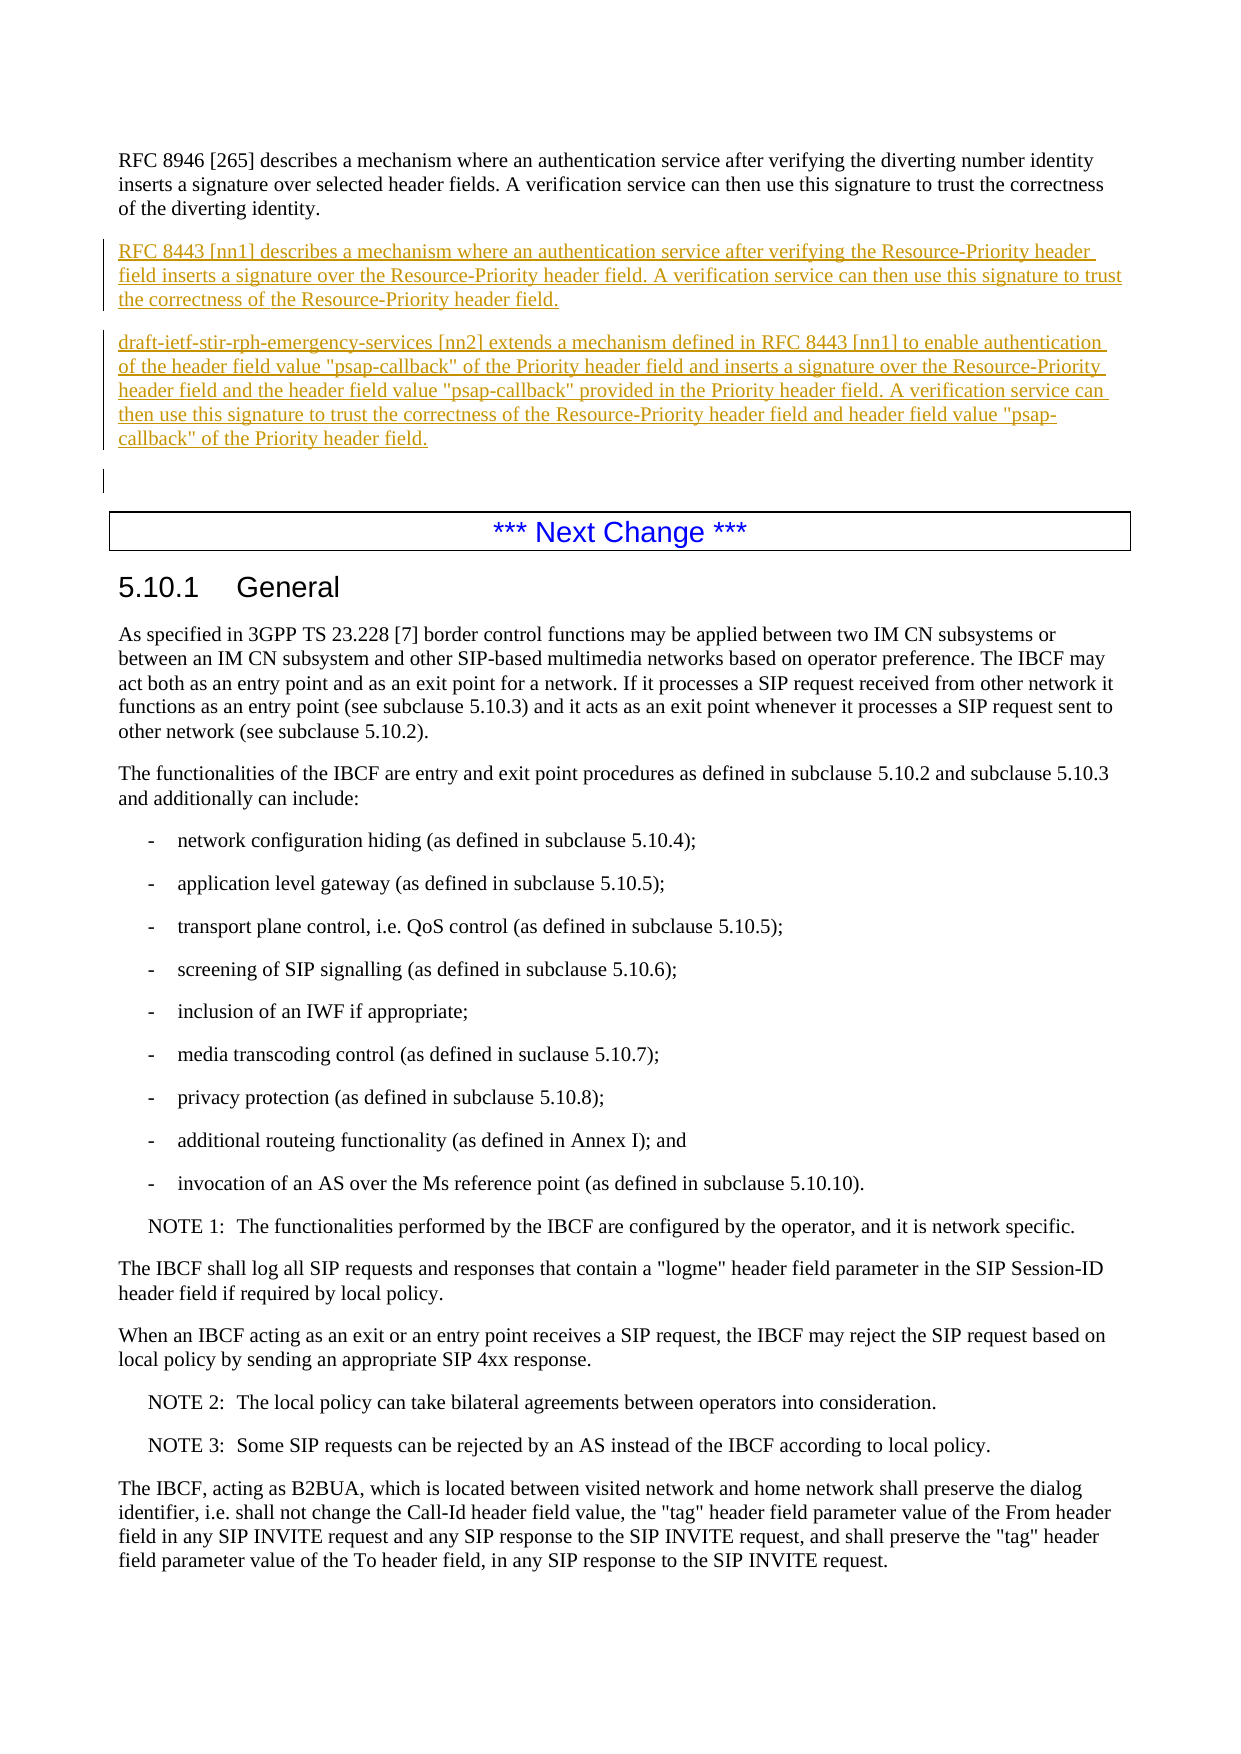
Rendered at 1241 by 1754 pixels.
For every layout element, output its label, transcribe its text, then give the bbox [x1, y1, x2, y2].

text - application level gateway (as defined in subclause 5.10.5); [148, 871, 1122, 895]
text - additional routeing functionality (as defined in Annex I); and [148, 1128, 1122, 1152]
text *** Next Change *** [110, 513, 1130, 550]
text - media transcoding control (as defined in suclause 5.10.7); [148, 1042, 1122, 1066]
text When an IBCF acting as an exit or an entry point receives a SIP request, the IBCF may reject the SIP request based on local policy by sending an appropriate SIP 4xx response. [118, 1323, 1122, 1371]
text - privacy protection (as defined in subclause 5.10.8); [148, 1085, 1122, 1109]
text As specified in 3GPP TS 23.228 [7] border control functions may be applied between two IM CN subsystems or between an IM CN subsystem and other SIP-based multimedia networks based on operator preference. The IBCF may act both as an entry point and as an exit point for a network. If it processes a SIP request received from other network it functions as an entry point (see subclause 5.10.3) and it acts as an exit point whenever it processes a SIP request sent to other network (see subclause 5.10.2). [118, 622, 1122, 743]
text NOTE 2: The local policy can take bilateral agreements between operators into consideration. [148, 1390, 1122, 1414]
text RFC 8946 [265] describes a mechanism where an authentication service after verifying the diverting number identity inserts a signature over selected header fields. A verification service can then use this signature to trust the correctness of the diverting identity. [118, 148, 1122, 220]
text The IBCF, acting as B2BUA, which is located between visited network and home network shall preserve the dialog identifier, i.e. shall not change the Call-Id header field value, the "tag" header field parameter value of the From header field in any SIP INVITE request and any SIP response to the SIP INVITE request, and shall preserve the "tag" header field parameter value of the To header field, in any SIP response to the SIP INVITE request. [118, 1476, 1122, 1572]
text - invocation of an AS over the Ms reference point (as defined in subclause 5.10.10). [148, 1171, 1122, 1195]
text - network configuration hiding (as defined in subclause 5.10.4); [148, 828, 1122, 852]
text - transport plane control, i.e. QoS control (as defined in subclause 5.10.5); [148, 914, 1122, 938]
text - screening of SIP signalling (as defined in subclause 5.10.6); [148, 957, 1122, 981]
text NOTE 1: The functionalities performed by the IBCF are configured by the operator, and it is network specific. [148, 1213, 1122, 1238]
text - inclusion of an IWF if appropriate; [148, 999, 1122, 1023]
text The IBCF shall log all SIP requests and responses that contain a "logme" header field parameter in the SIP Session-ID header field if required by local policy. [118, 1256, 1122, 1304]
text NOTE 3: Some SIP requests can be rejected by an AS instead of the IBCF according to local policy. [148, 1433, 1122, 1457]
subtitle 5.10.1 General [118, 570, 1122, 603]
text The functionalities of the IBCF are entry and exit point procedures as defined in subclause 5.10.2 and subclause 5.10.3 and additionally can include: [118, 761, 1122, 809]
